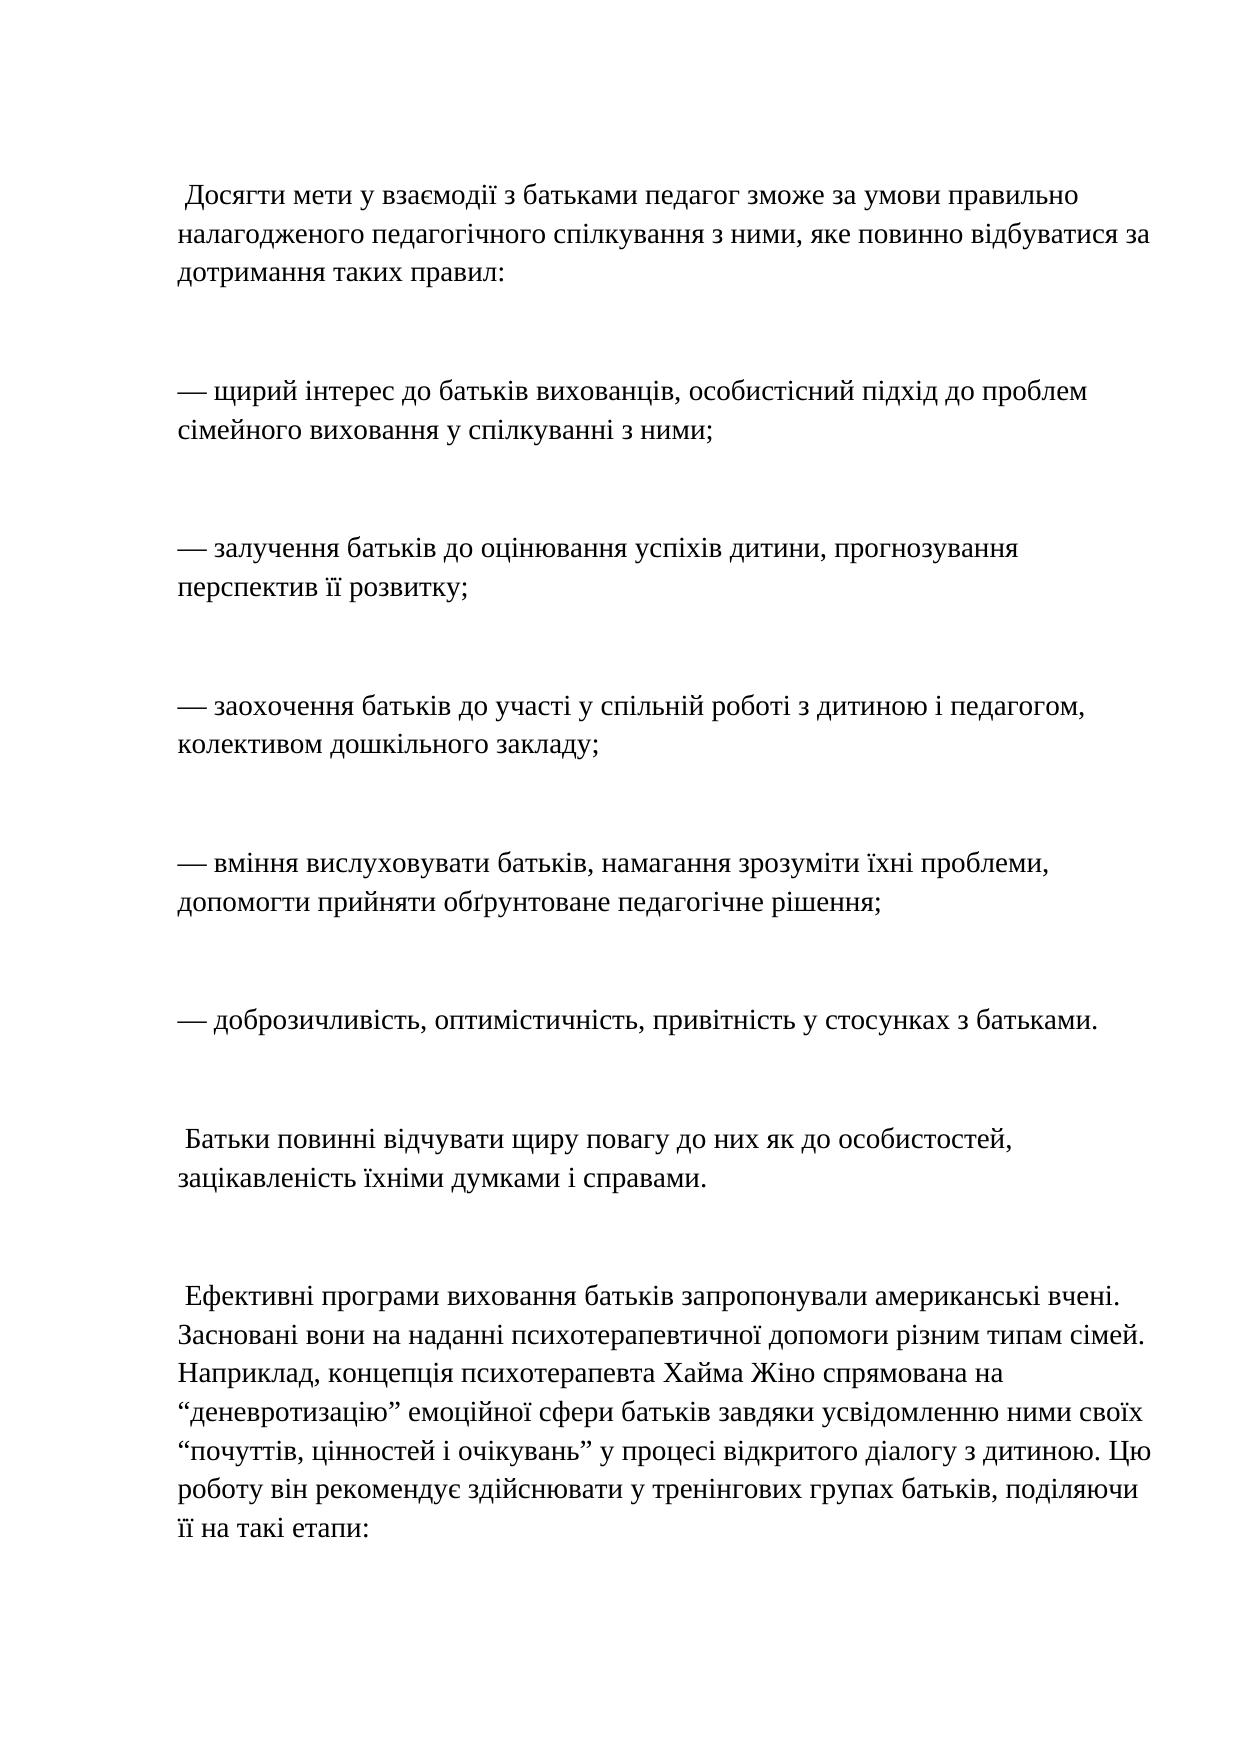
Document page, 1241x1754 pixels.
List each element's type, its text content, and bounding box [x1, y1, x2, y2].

text — щирий інтерес до батьків вихованців, особистісний підхід до проблем сімейного виховання у спілкуванні з ними; [177, 373, 1152, 445]
text Досягти мети у взаємодії з батьками педагог зможе за умови правильно налагодженого педагогічного спілкування з ними, яке повинно відбуватися за дотримання таких правил: [177, 177, 1152, 288]
text — заохочення батьків до участі у спільній роботі з дитиною і педагогом, колективом дошкільного закладу; [177, 688, 1152, 760]
text — доброзичливість, оптимістичність, привітність у стосунках з батьками. [177, 1002, 1152, 1036]
text — залучення батьків до оцінювання успіхів дитини, прогнозування перспектив її розвитку; [177, 531, 1152, 603]
text — вміння вислуховувати батьків, намагання зрозуміти їхні проблеми, допомогти прийняти обґрунтоване педагогічне рішення; [177, 845, 1152, 917]
text Батьки повинні відчувати щиру повагу до них як до особистостей, зацікавленість їхніми думками і справами. [177, 1121, 1152, 1193]
text Ефективні програми виховання батьків запропонували американські вчені. Засновані вони на наданні психотерапевтичної допомоги різним типам сімей. Наприклад, концепція психотерапевта Хайма Жіно спрямована на “деневротизацію” емоційної сфери батьків завдяки усвідомленню ними своїх “почуттів, цінностей і очікувань” у процесі відкритого діалогу з дитиною. Цю роботу він рекомендує здійснювати у тренінгових групах батьків, поділяючи її на такі етапи: [177, 1278, 1152, 1543]
